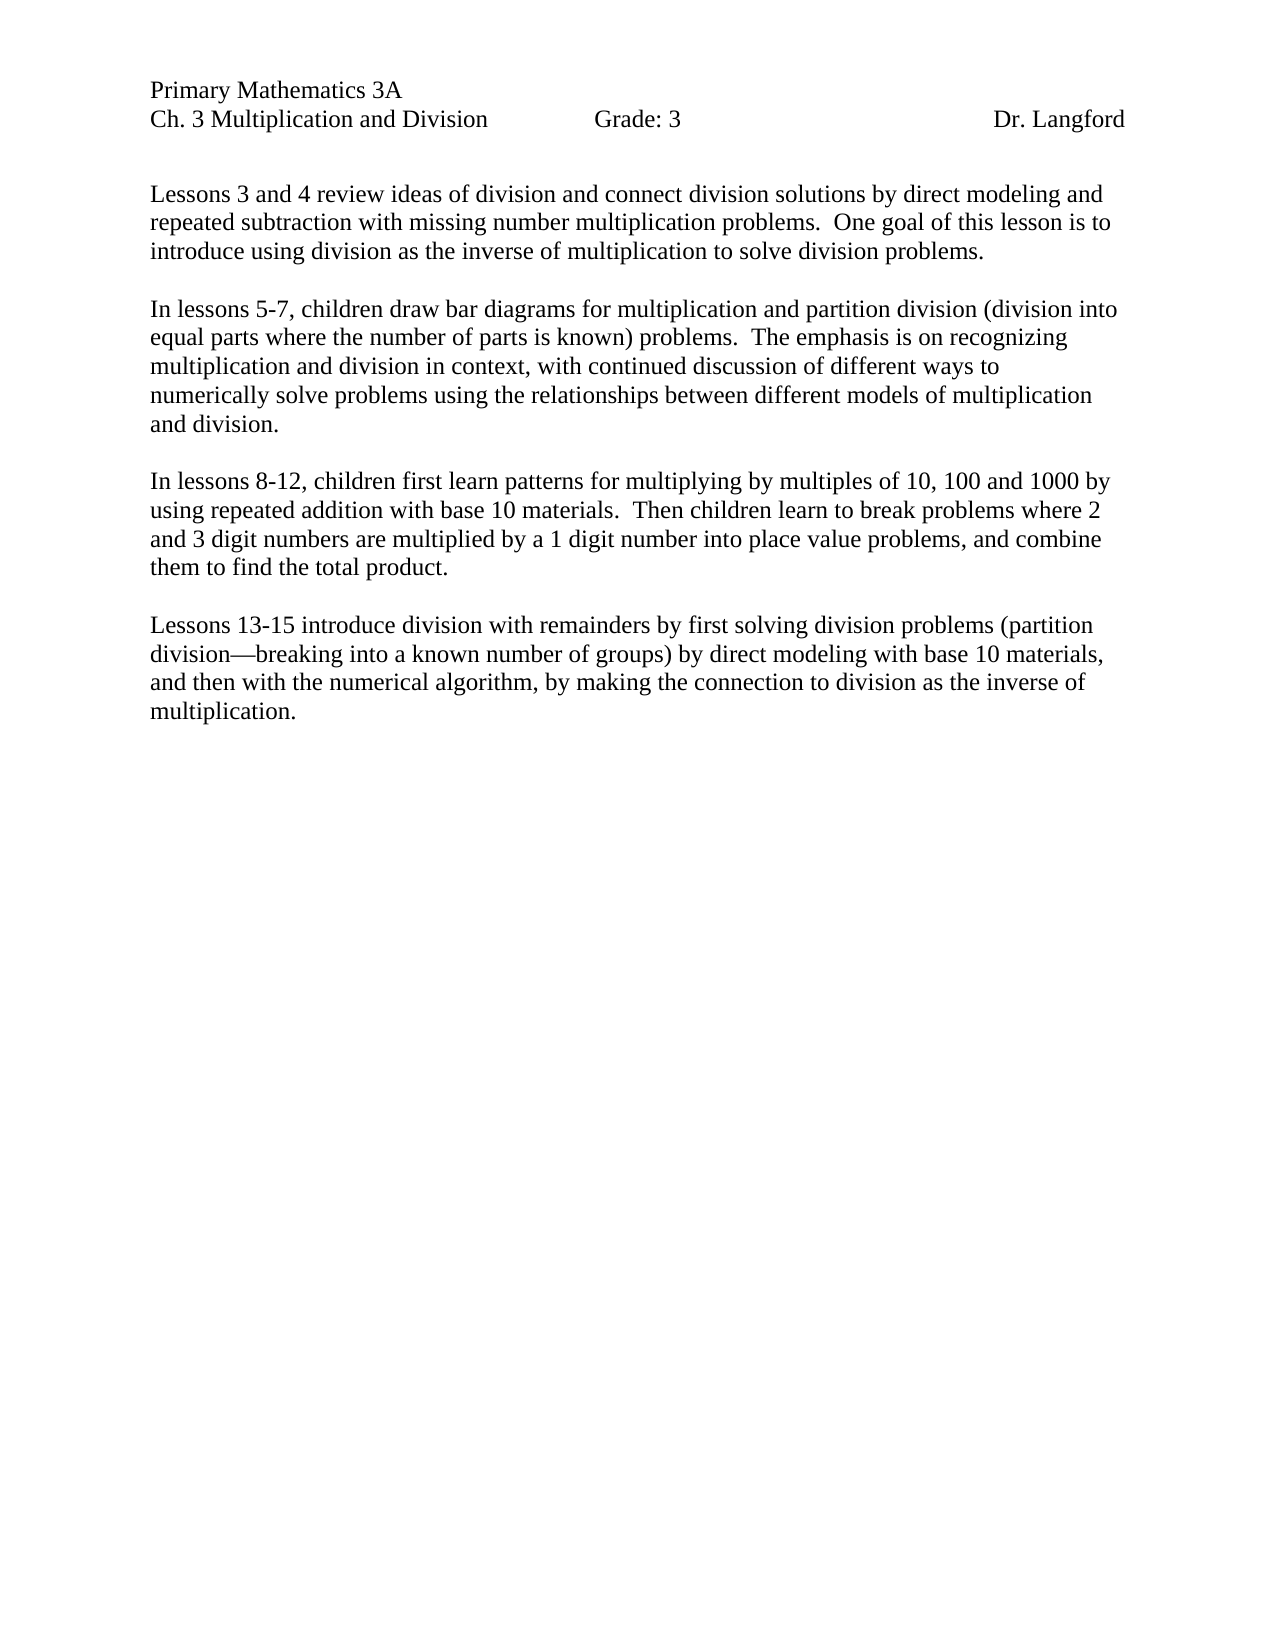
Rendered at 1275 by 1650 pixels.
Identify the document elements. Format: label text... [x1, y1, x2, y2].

text In lessons 5-7, children draw bar diagrams for multiplication and partition division (division into equal parts where the number of parts is known) problems. The emphasis is on recognizing multiplication and division in context, with continued discussion of different ways to numerically solve problems using the relationships between different models of multiplication and division. [150, 294, 1125, 437]
text Lessons 3 and 4 review ideas of division and connect division solutions by direct modeling and repeated subtraction with missing number multiplication problems. One goal of this lesson is to introduce using division as the inverse of multiplication to solve division problems. [150, 179, 1125, 265]
text In lessons 8-12, children first learn patterns for multiplying by multiples of 10, 100 and 1000 by using repeated addition with base 10 materials. Then children learn to break problems where 2 and 3 digit numbers are multiplied by a 1 digit number into place value problems, and combine them to find the total product. [150, 466, 1125, 581]
text Lessons 13-15 introduce division with remainders by first solving division problems (partition division—breaking into a known number of groups) by direct modeling with base 10 materials, and then with the numerical algorithm, by making the connection to division as the inverse of multiplication. [150, 610, 1125, 725]
